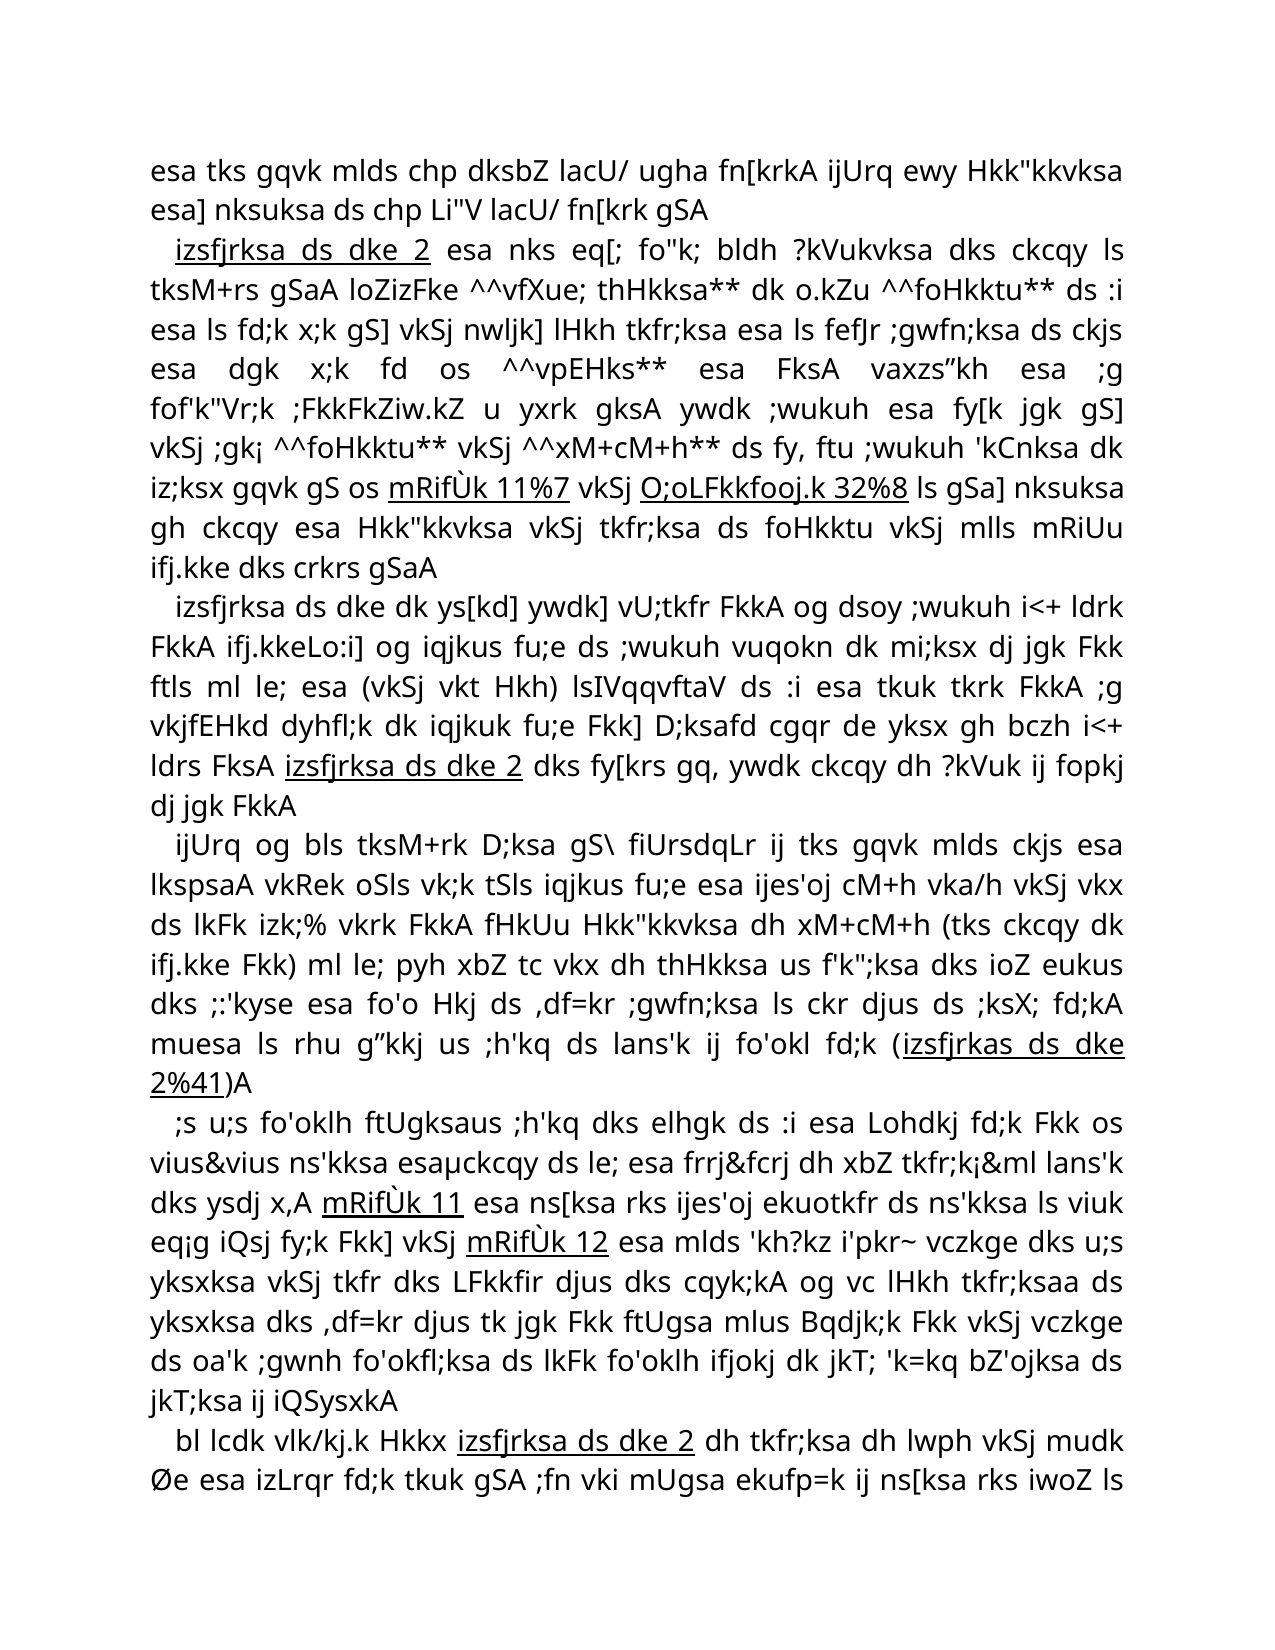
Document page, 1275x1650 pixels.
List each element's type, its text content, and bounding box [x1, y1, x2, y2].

text ;s u;s fo'oklh ftUgksaus ;h'kq dks elhgk ds :i esa Lohdkj fd;k Fkk os vius&vius ns'kksa esaµckcqy ds le; esa frrj&fcrj dh xbZ tkfr;k¡&ml lans'k dks ysdj x,A mRifÙk 11 esa ns[ksa rks ijes'oj ekuotkfr ds ns'kksa ls viuk eq¡g iQsj fy;k Fkk] vkSj mRifÙk 12 esa mlds 'kh?kz i'pkr~ vczkge dks u;s yksxksa vkSj tkfr dks LFkkfir djus dks cqyk;kA og vc lHkh tkfr;ksaa ds yksxksa dks ,df=kr djus tk jgk Fkk ftUgsa mlus Bqdjk;k Fkk vkSj vczkge ds oa'k ;gwnh fo'okfl;ksa ds lkFk fo'oklh ifjokj dk jkT; 'k=kq bZ'ojksa ds jkT;ksa ij iQSysxkA [150, 1102, 1125, 1420]
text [150, 150, 1125, 229]
text izsfjrksa ds dke 2 esa nks eq[; fo"k; bldh ?kVukvksa dks ckcqy ls tksM+rs gSaA loZizFke ^^vfXue; thHkksa** dk o.kZu ^^foHkktu** ds :i esa ls fd;k x;k gS] vkSj nwljk] lHkh tkfr;ksa esa ls fefJr ;gwfn;ksa ds ckjs esa dgk x;k fd os ^^vpEHks** esa FksA vaxzs”kh esa ;g fof'k"Vr;k ;FkkFkZiw.kZ u yxrk gksA ywdk ;wukuh esa fy[k jgk gS] vkSj ;gk¡ ^^foHkktu** vkSj ^^xM+cM+h** ds fy, ftu ;wukuh 'kCnksa dk iz;ksx gqvk gS os mRifÙk 11%7 vkSj O;oLFkkfooj.k 32%8 ls gSa] nksuksa gh ckcqy esa Hkk"kkvksa vkSj tkfr;ksa ds foHkktu vkSj mlls mRiUu ifj.kke dks crkrs gSaA [150, 229, 1125, 587]
text ijUrq og bls tksM+rk D;ksa gS\ fiUrsdqLr ij tks gqvk mlds ckjs esa lkspsaA vkRek oSls vk;k tSls iqjkus fu;e esa ijes'oj cM+h vka/h vkSj vkx ds lkFk izk;% vkrk FkkA fHkUu Hkk"kkvksa dh xM+cM+h (tks ckcqy dk ifj.kke Fkk) ml le; pyh xbZ tc vkx dh thHkksa us f'k";ksa dks ioZ eukus dks ;:'kyse esa fo'o Hkj ds ,df=kr ;gwfn;ksa ls ckr djus ds ;ksX; fd;kA muesa ls rhu g”kkj us ;h'kq ds lans'k ij fo'okl fd;k (izsfjrkas ds dke 2%41)A [150, 825, 1125, 1102]
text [150, 1420, 1125, 1499]
text izsfjrksa ds dke dk ys[kd] ywdk] vU;tkfr FkkA og dsoy ;wukuh i<+ ldrk FkkA ifj.kkeLo:i] og iqjkus fu;e ds ;wukuh vuqokn dk mi;ksx dj jgk Fkk ftls ml le; esa (vkSj vkt Hkh) lsIVqqvftaV ds :i esa tkuk tkrk FkkA ;g vkjfEHkd dyhfl;k dk iqjkuk fu;e Fkk] D;ksafd cgqr de yksx gh bczh i<+ ldrs FksA izsfjrksa ds dke 2 dks fy[krs gq, ywdk ckcqy dh ?kVuk ij fopkj dj jgk FkkA [150, 587, 1125, 825]
